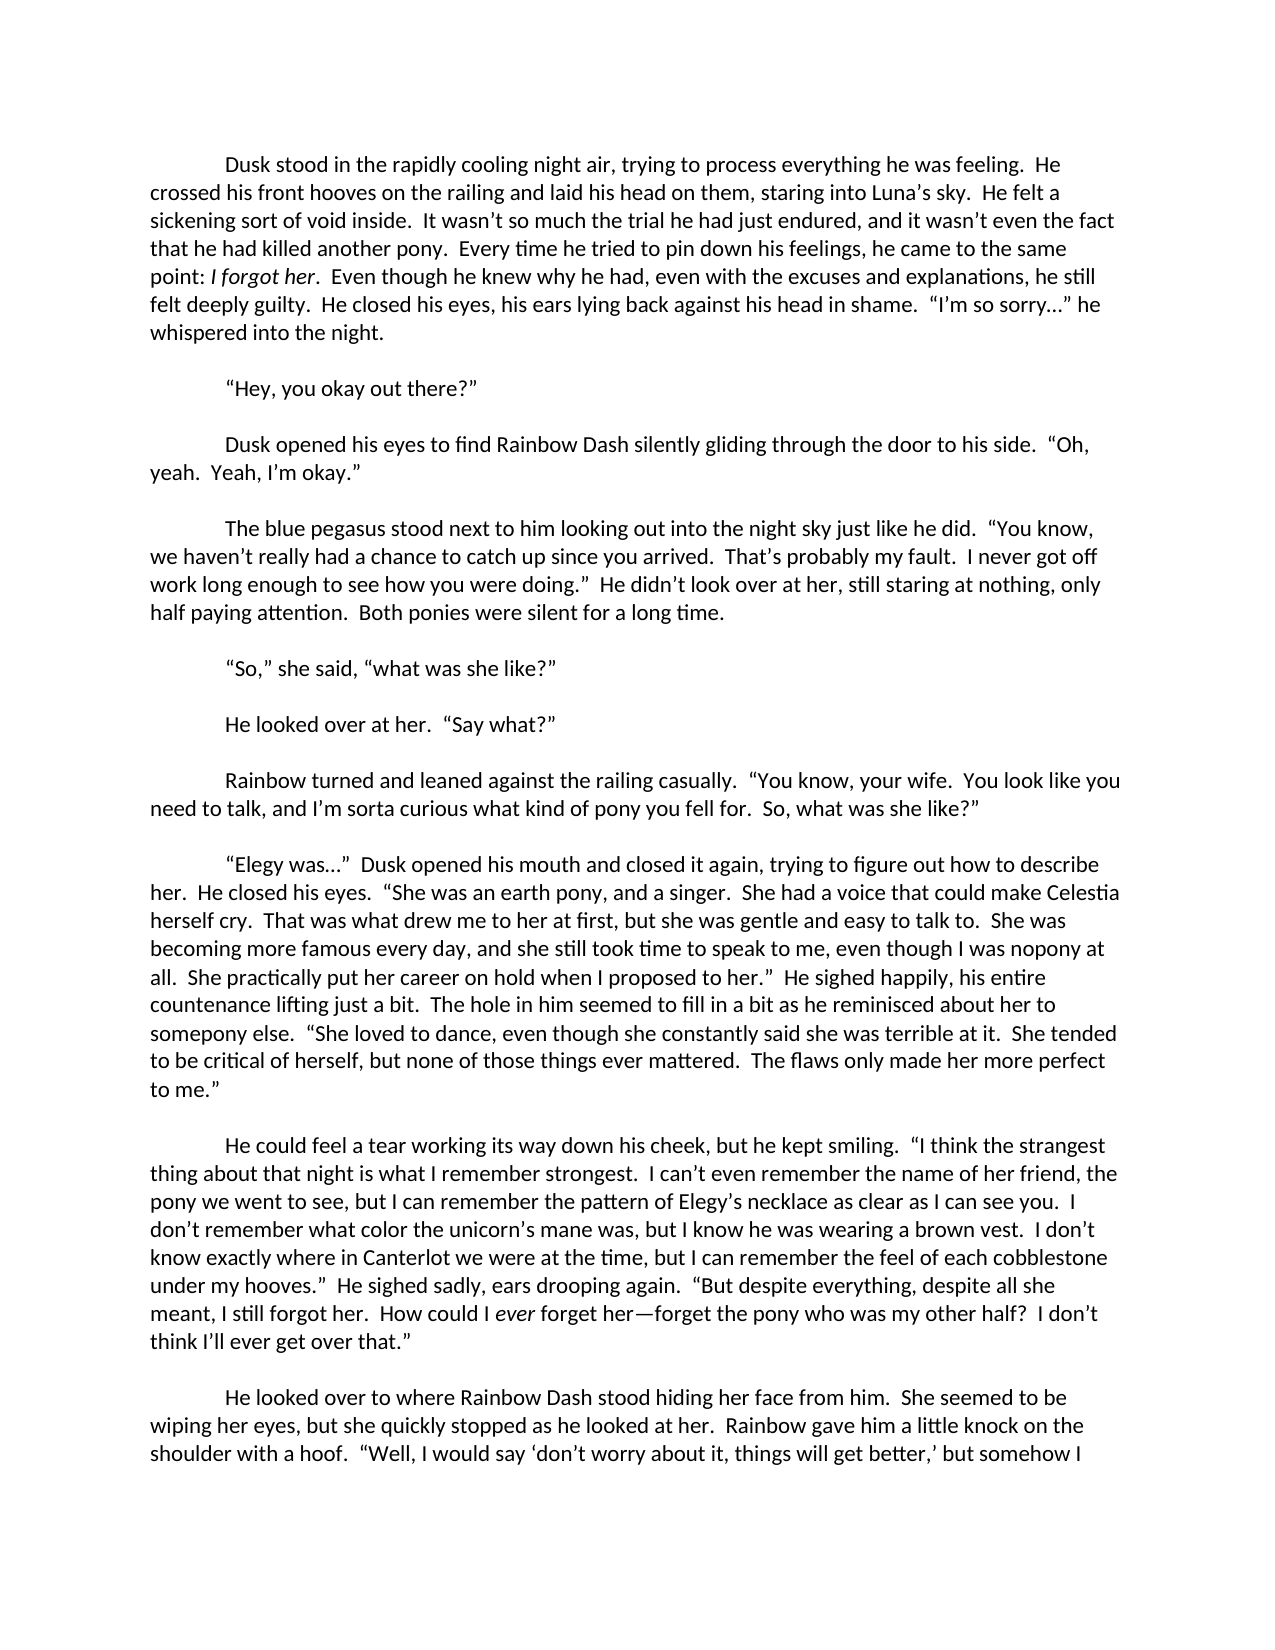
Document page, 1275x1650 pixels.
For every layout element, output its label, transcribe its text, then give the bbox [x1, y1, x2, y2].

text “So,” she said, “what was she like?” [150, 654, 1125, 682]
text Dusk stood in the rapidly cooling night air, trying to process everything he was feeling. He crossed his front hooves on the railing and laid his head on them, staring into Luna’s sky. He felt a sickening sort of void inside. It wasn’t so much the trial he had just endured, and it wasn’t even the fact that he had killed another pony. Every time he tried to pin down his feelings, he came to the same point: I forgot her. Even though he knew why he had, even with the excuses and explanations, he still felt deeply guilty. He closed his eyes, his ears lying back against his head in shame. “I’m so sorry…” he whispered into the night. [150, 150, 1125, 346]
text He could feel a tear working its way down his cheek, but he kept smiling. “I think the strangest thing about that night is what I remember strongest. I can’t even remember the name of her friend, the pony we went to see, but I can remember the pattern of Elegy’s necklace as clear as I can see you. I don’t remember what color the unicorn’s mane was, but I know he was wearing a brown vest. I don’t know exactly where in Canterlot we were at the time, but I can remember the feel of each cobblestone under my hooves.” He sighed sadly, ears drooping again. “But despite everything, despite all she meant, I still forgot her. How could I ever forget her—forget the pony who was my other half? I don’t think I’ll ever get over that.” [150, 1131, 1125, 1355]
text “Elegy was…” Dusk opened his mouth and closed it again, trying to figure out how to describe her. He closed his eyes. “She was an earth pony, and a singer. She had a voice that could make Celestia herself cry. That was what drew me to her at first, but she was gentle and easy to talk to. She was becoming more famous every day, and she still took time to speak to me, even though I was nopony at all. She practically put her career on hold when I proposed to her.” He sighed happily, his entire countenance lifting just a bit. The hole in him seemed to fill in a bit as he reminisced about her to somepony else. “She loved to dance, even though she constantly said she was terrible at it. She tended to be critical of herself, but none of those things ever mattered. The flaws only made her more perfect to me.” [150, 851, 1125, 1103]
text Dusk opened his eyes to find Rainbow Dash silently gliding through the door to his side. “Oh, yeah. Yeah, I’m okay.” [150, 430, 1125, 486]
text “Hey, you okay out there?” [150, 374, 1125, 402]
text The blue pegasus stood next to him looking out into the night sky just like he did. “You know, we haven’t really had a chance to catch up since you arrived. That’s probably my fault. I never got off work long enough to see how you were doing.” He didn’t look over at her, still staring at nothing, only half paying attention. Both ponies were silent for a long time. [150, 514, 1125, 626]
text He looked over at her. “Say what?” [150, 710, 1125, 738]
text Rainbow turned and leaned against the railing casually. “You know, your wife. You look like you need to talk, and I’m sorta curious what kind of pony you fell for. So, what was she like?” [150, 766, 1125, 822]
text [150, 1383, 1125, 1467]
